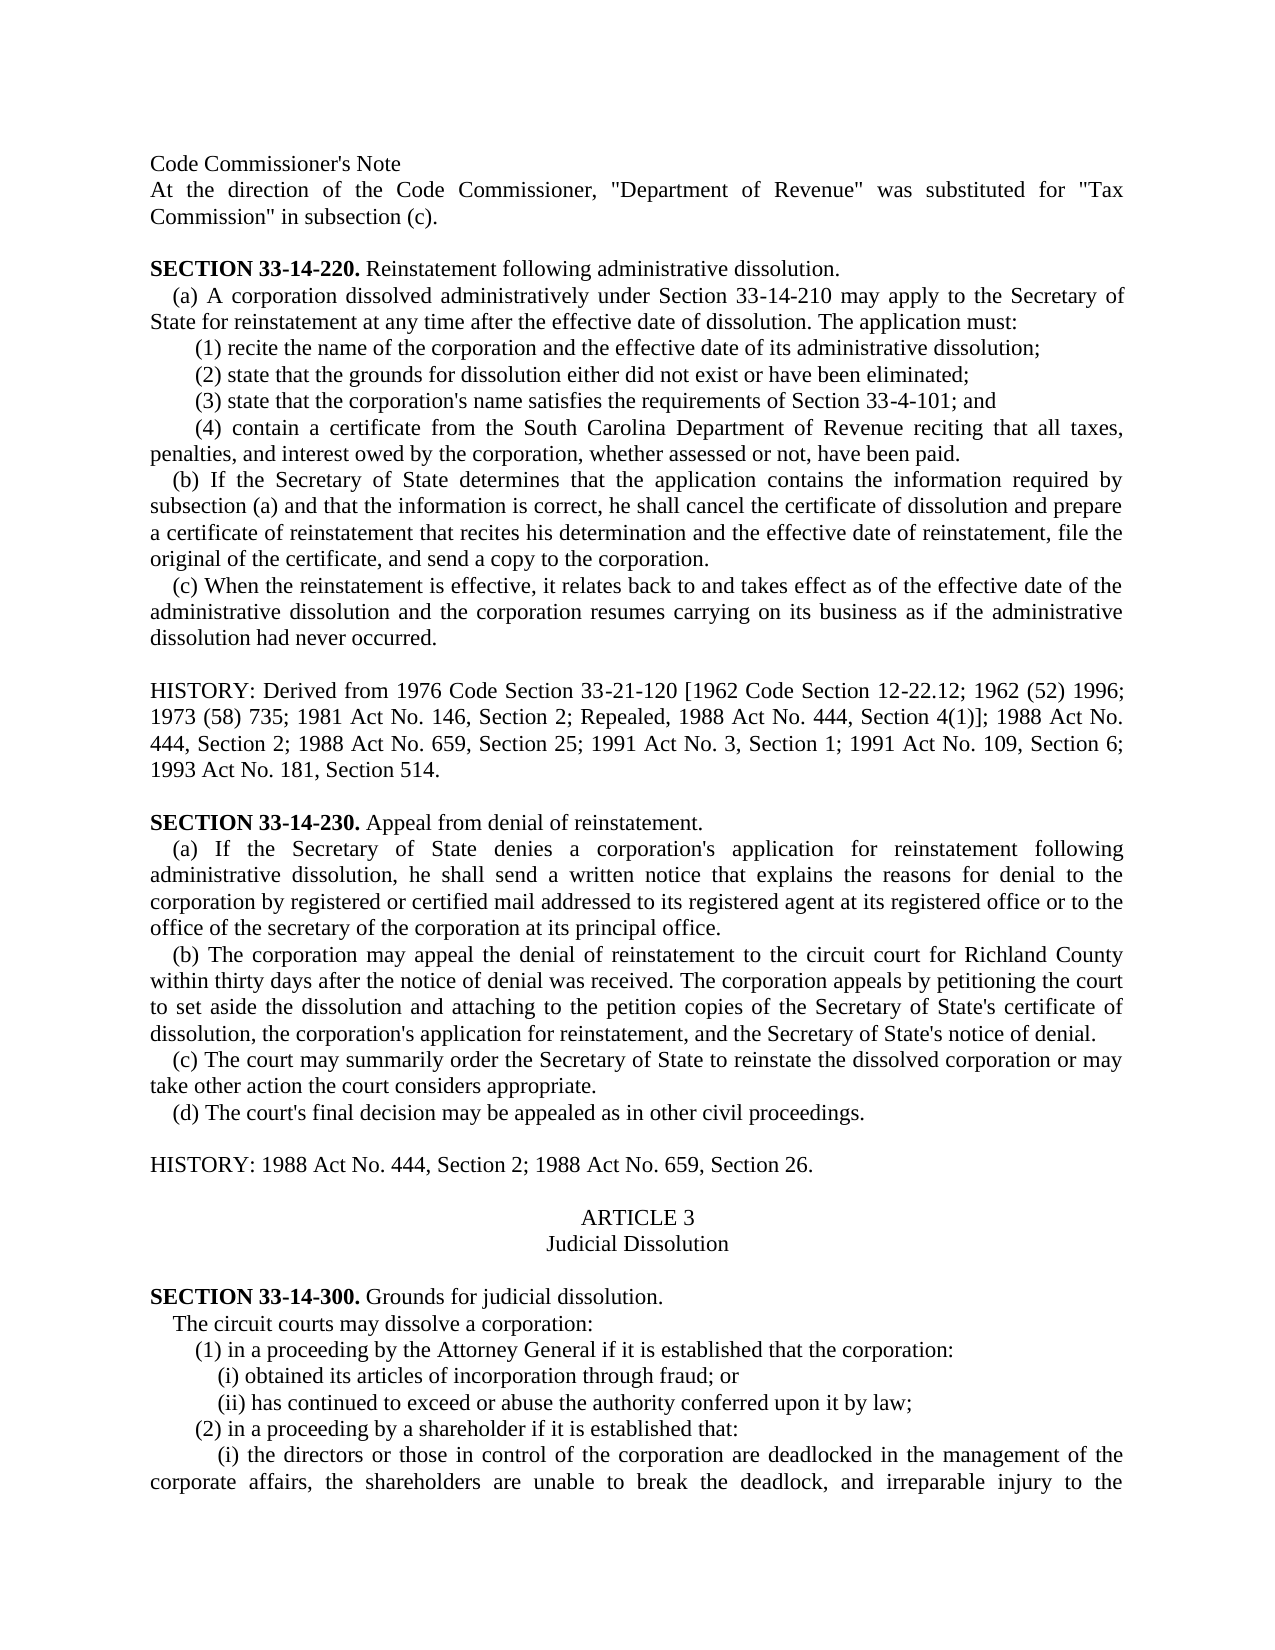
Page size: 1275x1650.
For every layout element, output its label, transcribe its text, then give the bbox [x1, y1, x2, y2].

text SECTION 33-14-220. Reinstatement following administrative dissolution. [150, 255, 1125, 282]
text Code Commissioner's Note [150, 150, 1125, 176]
text (1) in a proceeding by the Attorney General if it is established that the corporation: [150, 1336, 1125, 1362]
text The circuit courts may dissolve a corporation: [150, 1309, 1125, 1336]
text HISTORY: 1988 Act No. 444, Section 2; 1988 Act No. 659, Section 26. [150, 1151, 1125, 1178]
text HISTORY: Derived from 1976 Code Section 33-21-120 [1962 Code Section 12-22.12; 1962 (52) 1996; 1973 (58) 735; 1981 Act No. 146, Section 2; Repealed, 1988 Act No. 444, Section 4(1)]; 1988 Act No. 444, Section 2; 1988 Act No. 659, Section 25; 1991 Act No. 3, Section 1; 1991 Act No. 109, Section 6; 1993 Act No. 181, Section 514. [150, 677, 1125, 782]
text (a) If the Secretary of State denies a corporation's application for reinstatement following administrative dissolution, he shall send a written notice that explains the reasons for denial to the corporation by registered or certified mail addressed to its registered agent at its registered office or to the office of the secretary of the corporation at its principal office. [150, 835, 1125, 941]
text (b) The corporation may appeal the denial of reinstatement to the circuit court for Richland County within thirty days after the notice of denial was received. The corporation appeals by petitioning the court to set aside the dissolution and attaching to the petition copies of the Secretary of State's certificate of dissolution, the corporation's application for reinstatement, and the Secretary of State's notice of denial. [150, 941, 1125, 1046]
text (2) state that the grounds for dissolution either did not exist or have been eliminated; [150, 361, 1125, 387]
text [150, 1441, 1125, 1494]
text (ii) has continued to exceed or abuse the authority conferred upon it by law; [150, 1389, 1125, 1415]
text (b) If the Secretary of State determines that the application contains the information required by subsection (a) and that the information is correct, he shall cancel the certificate of dissolution and prepare a certificate of reinstatement that recites his determination and the effective date of reinstatement, file the original of the certificate, and send a copy to the corporation. [150, 466, 1125, 572]
text (1) recite the name of the corporation and the effective date of its administrative dissolution; [150, 334, 1125, 361]
text (d) The court's final decision may be appealed as in other civil proceedings. [150, 1099, 1125, 1125]
text ARTICLE 3 [150, 1204, 1125, 1231]
text (4) contain a certificate from the South Carolina Department of Revenue reciting that all taxes, penalties, and interest owed by the corporation, whether assessed or not, have been paid. [150, 413, 1125, 466]
text At the direction of the Code Commissioner, "Department of Revenue" was substituted for "Tax Commission" in subsection (c). [150, 176, 1125, 229]
text (c) The court may summarily order the Secretary of State to reinstate the dissolved corporation or may take other action the court considers appropriate. [150, 1046, 1125, 1099]
text (i) obtained its articles of incorporation through fraud; or [150, 1362, 1125, 1389]
text Judicial Dissolution [150, 1231, 1125, 1257]
text SECTION 33-14-300. Grounds for judicial dissolution. [150, 1283, 1125, 1309]
text (2) in a proceeding by a shareholder if it is established that: [150, 1415, 1125, 1441]
text (3) state that the corporation's name satisfies the requirements of Section 33-4-101; and [150, 387, 1125, 413]
text (a) A corporation dissolved administratively under Section 33-14-210 may apply to the Secretary of State for reinstatement at any time after the effective date of dissolution. The application must: [150, 282, 1125, 334]
text (c) When the reinstatement is effective, it relates back to and takes effect as of the effective date of the administrative dissolution and the corporation resumes carrying on its business as if the administrative dissolution had never occurred. [150, 572, 1125, 651]
text SECTION 33-14-230. Appeal from denial of reinstatement. [150, 809, 1125, 835]
